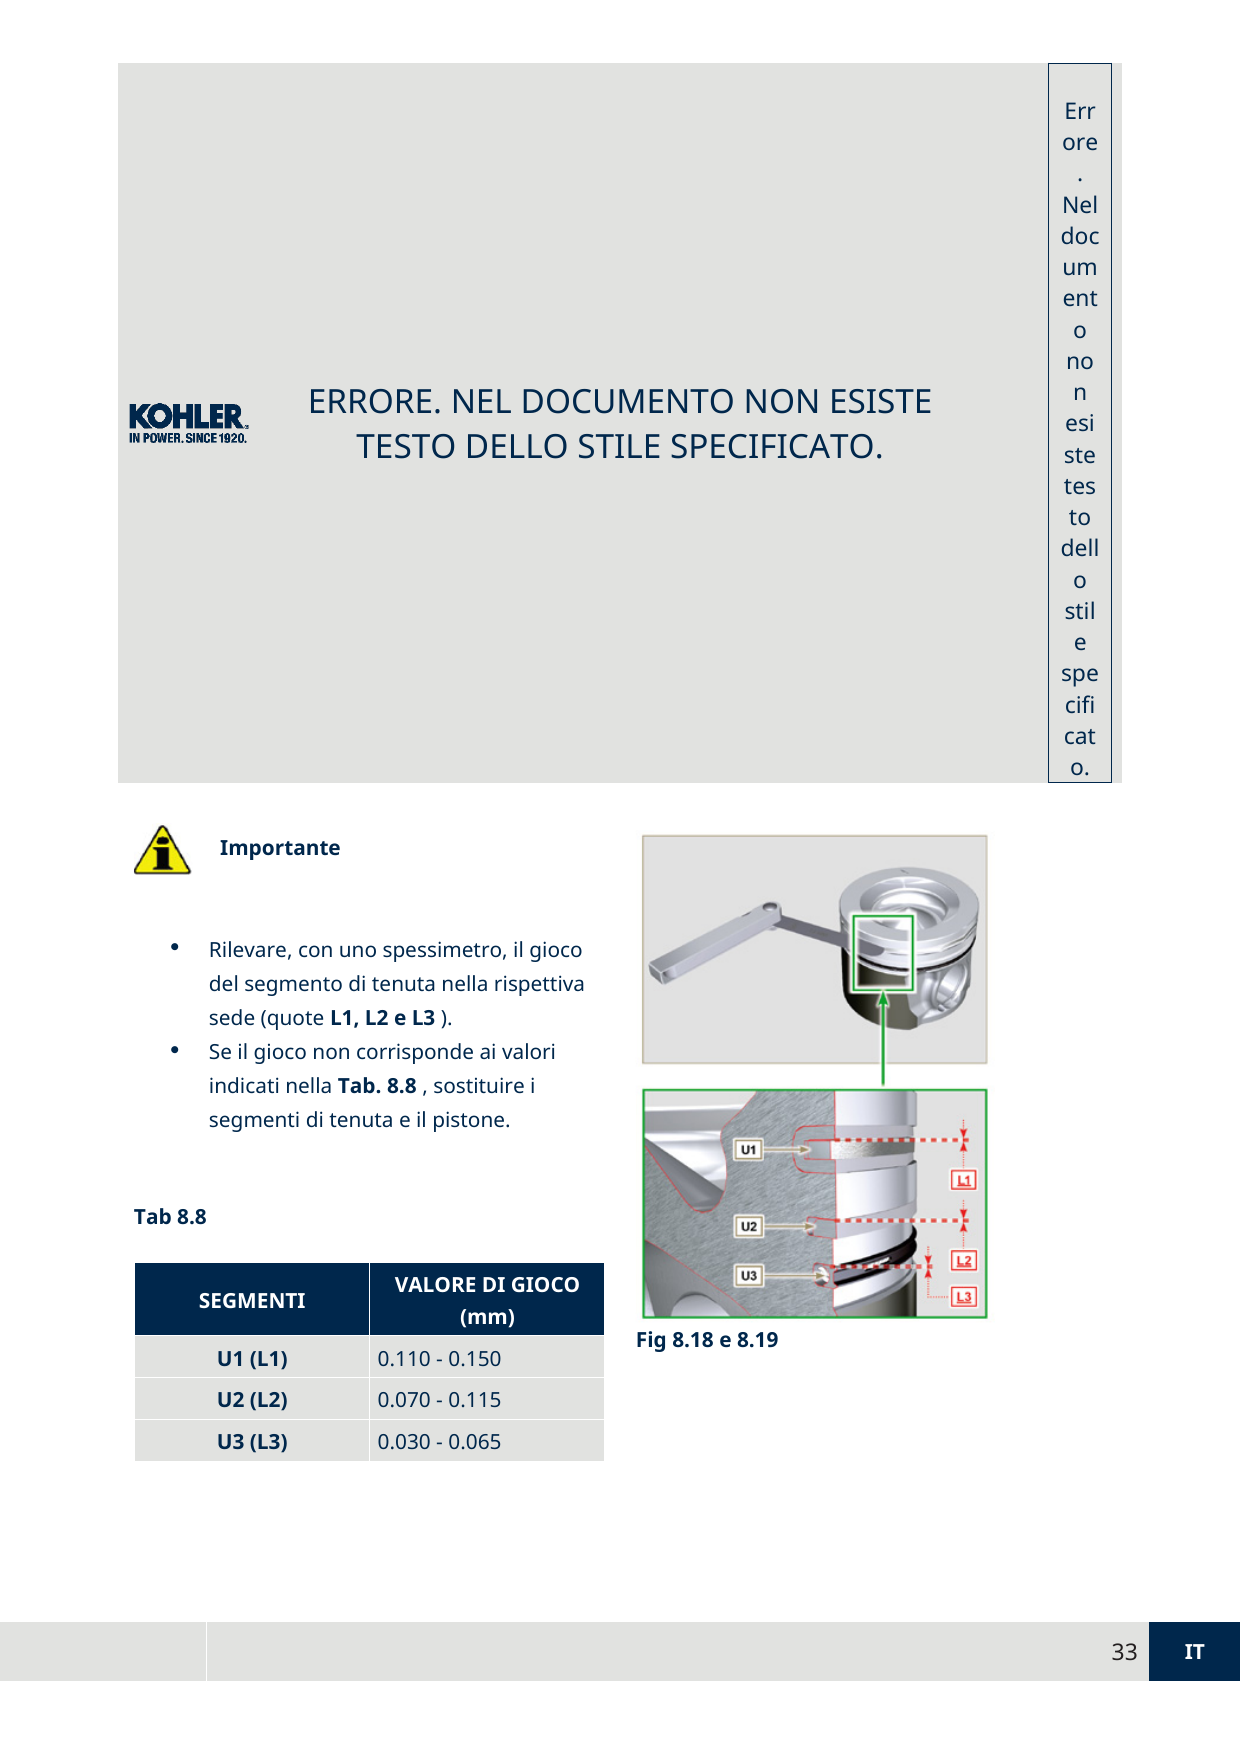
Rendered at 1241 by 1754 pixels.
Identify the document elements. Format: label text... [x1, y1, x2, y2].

picture [129, 403, 249, 443]
picture [635, 830, 1002, 1326]
table_cell Importante Rilevare, con uno spessimetro, il gioco del segmento di tenuta nella rispettiva sede (quote L1, L2 e L3 ). Se il gioco non corrisponde ai valori indicati nella Tab. 8.8 , sostituire i segmenti di tenuta e il pistone. Tab 8.8 [118, 815, 620, 1478]
picture [133, 823, 193, 875]
table_cell Fig 8.18 e 8.19 [620, 815, 1122, 1478]
